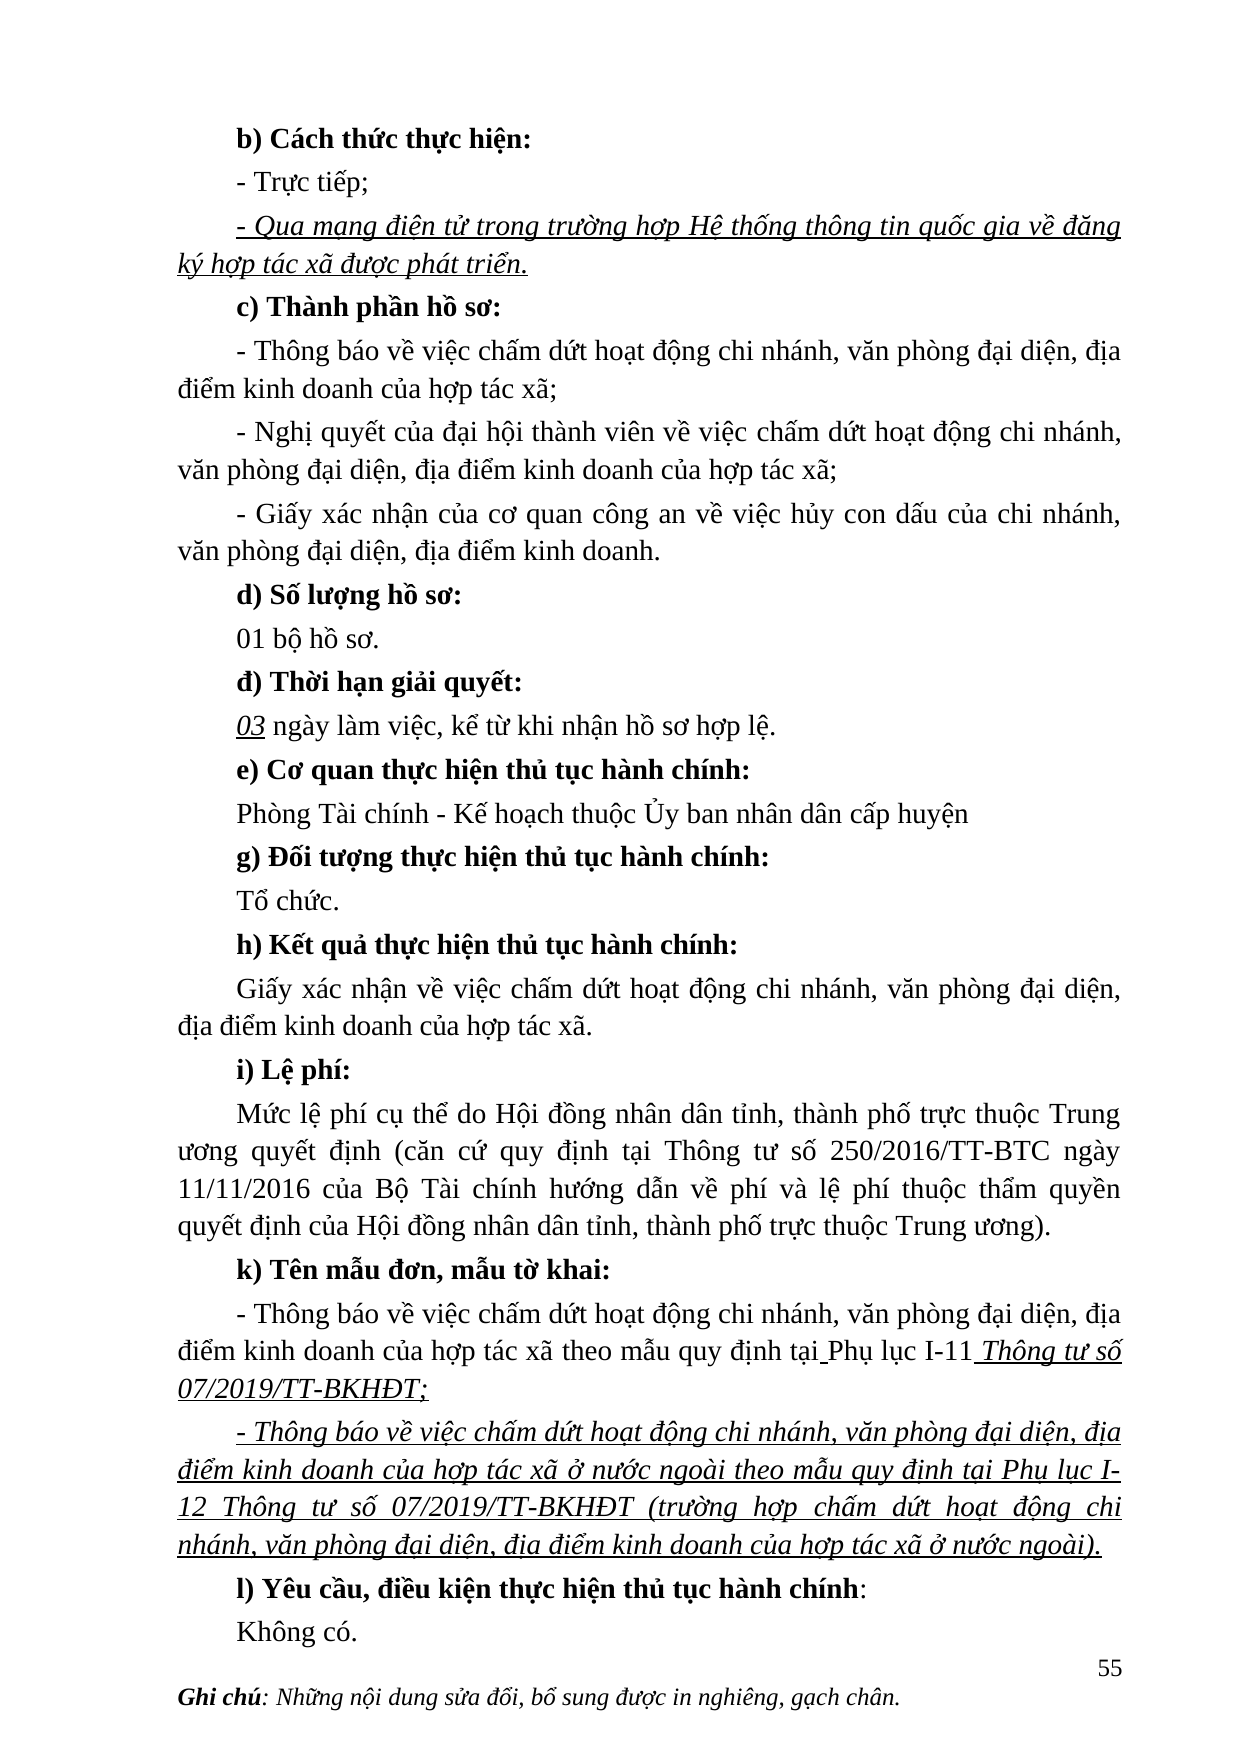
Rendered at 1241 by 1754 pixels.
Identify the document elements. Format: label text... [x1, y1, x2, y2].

text - Thông báo về việc chấm dứt hoạt động chi nhánh, văn phòng đại diện, địa điểm kinh doanh của hợp tác xã theo mẫu quy định tại Phụ lục I-11 Thông tư số 07/2019/TT-BKHĐT; [177, 1293, 1122, 1406]
text Mức lệ phí cụ thể do Hội đồng nhân dân tỉnh, thành phố trực thuộc Trung ương quyết định (căn cứ quy định tại Thông tư số 250/2016/TT-BTC ngày 11/11/2016 của Bộ Tài chính hướng dẫn về phí và lệ phí thuộc thẩm quyền quyết định của Hội đồng nhân dân tỉnh, thành phố trực thuộc Trung ương). [177, 1093, 1122, 1243]
text h) Kết quả thực hiện thủ tục hành chính: [177, 924, 1122, 962]
text - Trực tiếp; [177, 162, 1122, 199]
text - Qua mạng điện tử trong trường hợp Hệ thống thông tin quốc gia về đăng ký hợp tác xã được phát triển. [177, 206, 1122, 281]
text c) Thành phần hồ sơ: [177, 287, 1122, 324]
text Tổ chức. [177, 881, 1122, 918]
text 01 bộ hồ sơ. [177, 618, 1122, 656]
text d) Số lượng hồ sơ: [177, 574, 1122, 612]
text g) Đối tượng thực hiện thủ tục hành chính: [177, 837, 1122, 874]
text - Thông báo về việc chấm dứt hoạt động chi nhánh, văn phòng đại diện, địa điểm kinh doanh của hợp tác xã; [177, 331, 1122, 406]
text - Thông báo về việc chấm dứt hoạt động chi nhánh, văn phòng đại diện, địa điểm kinh doanh của hợp tác xã ở nước ngoài theo mẫu quy định tại Phụ lục I-12 Thông tư số 07/2019/TT-BKHĐT (trường hợp chấm dứt hoạt động chi nhánh, văn phòng đại diện, địa điểm kinh doanh của hợp tác xã ở nước ngoài). [177, 1412, 1122, 1519]
text 03 ngày làm việc, kể từ khi nhận hồ sơ hợp lệ. [177, 706, 1122, 743]
text Không có. [177, 1612, 1122, 1649]
text e) Cơ quan thực hiện thủ tục hành chính: [177, 749, 1122, 787]
text Phòng Tài chính - Kế hoạch thuộc Ủy ban nhân dân cấp huyện [177, 793, 1122, 831]
text - Thông báo về việc chấm dứt hoạt động chi nhánh, văn phòng đại diện, địa điểm kinh doanh của hợp tác xã ở nước ngoài theo mẫu quy định tại Phụ lục I-12 Thông tư số 07/2019/TT-BKHĐT (trường hợp chấm dứt hoạt động chi nhánh, văn phòng đại diện, địa điểm kinh doanh của hợp tác xã ở nước ngoài). [177, 1520, 1122, 1562]
text Giấy xác nhận về việc chấm dứt hoạt động chi nhánh, văn phòng đại diện, địa điểm kinh doanh của hợp tác xã. [177, 968, 1122, 1043]
text k) Tên mẫu đơn, mẫu tờ khai: [177, 1249, 1122, 1287]
text i) Lệ phí: [177, 1049, 1122, 1087]
text - Giấy xác nhận của cơ quan công an về việc hủy con dấu của chi nhánh, văn phòng đại diện, địa điểm kinh doanh. [177, 493, 1122, 568]
text l) Yêu cầu, điều kiện thực hiện thủ tục hành chính: [177, 1568, 1122, 1606]
text - Nghị quyết của đại hội thành viên về việc chấm dứt hoạt động chi nhánh, văn phòng đại diện, địa điểm kinh doanh của hợp tác xã; [177, 412, 1122, 487]
text b) Cách thức thực hiện: [177, 118, 1122, 156]
text đ) Thời hạn giải quyết: [177, 662, 1122, 699]
